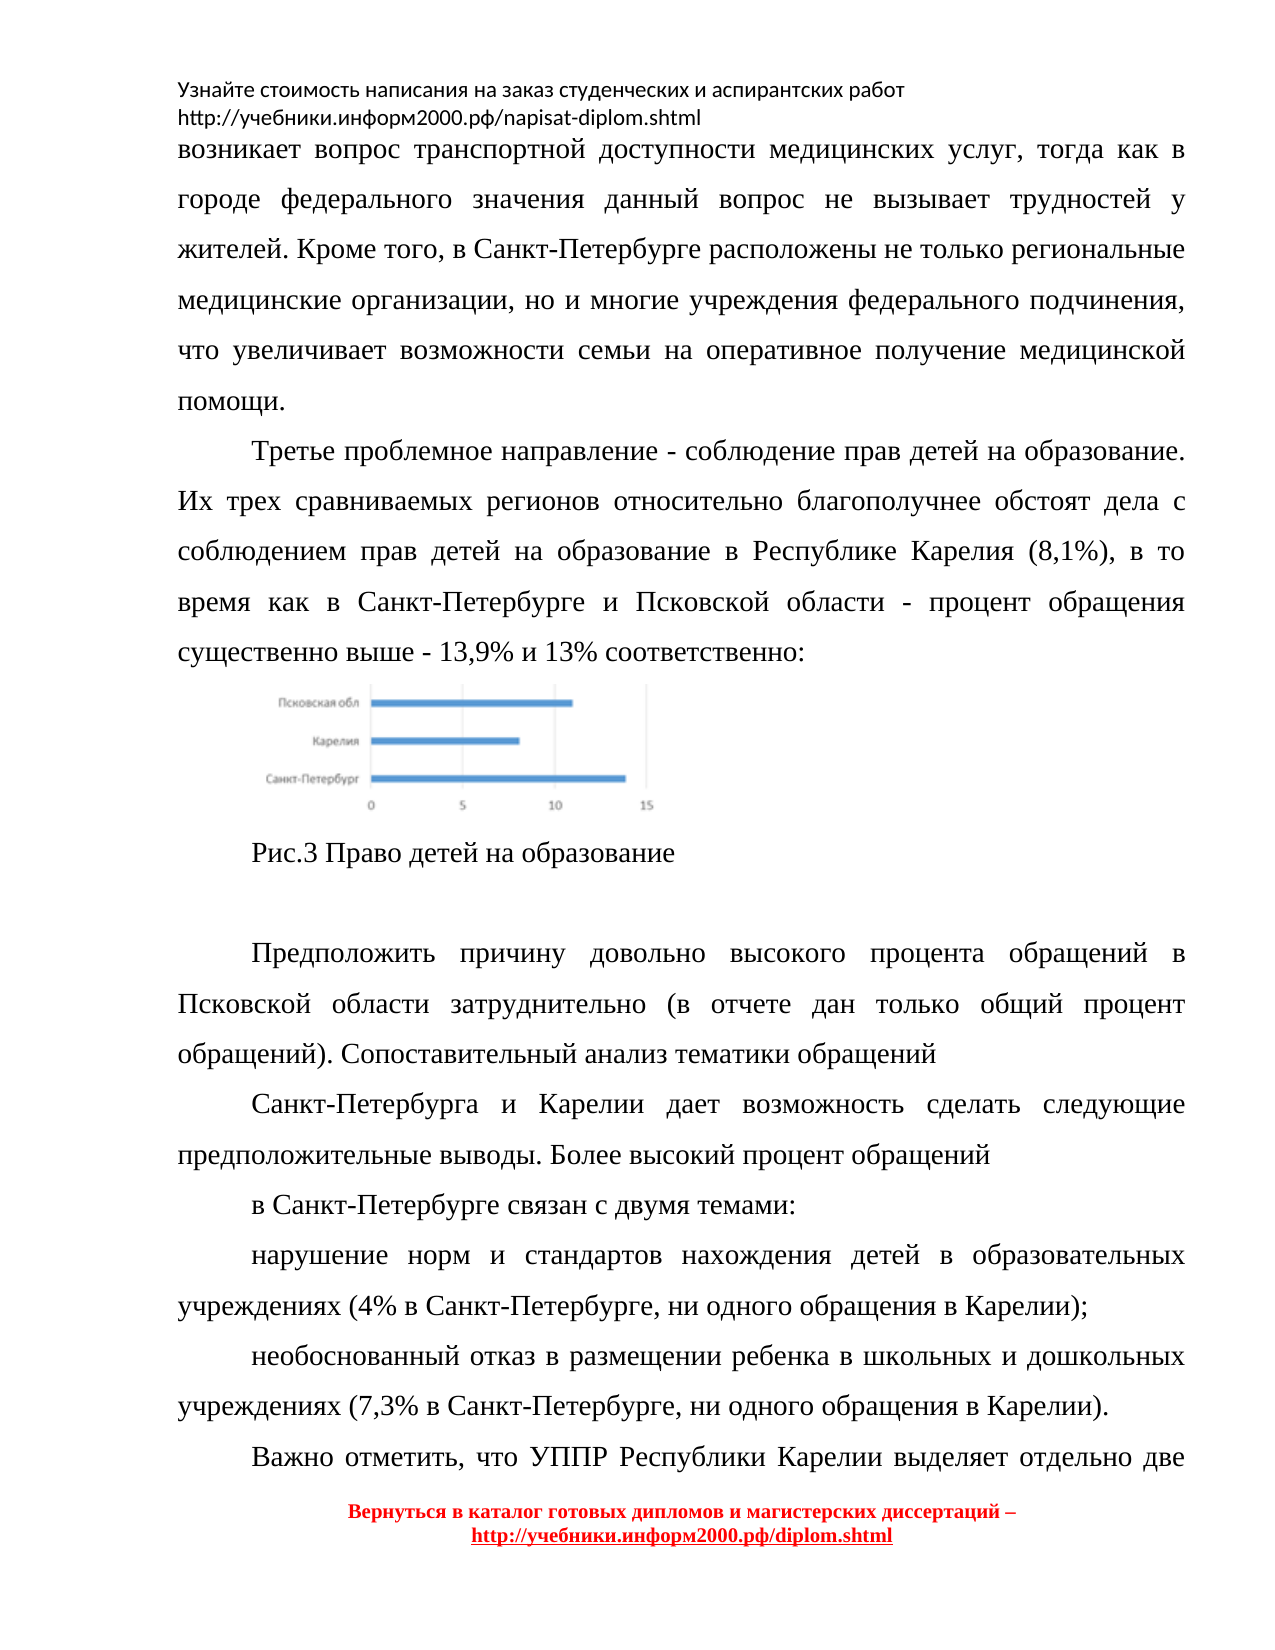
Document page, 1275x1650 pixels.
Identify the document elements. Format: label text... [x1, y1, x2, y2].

text нарушение норм и стандартов нахождения детей в образовательных учреждениях (4% в Санкт-Петербурге, ни одного обращения в Карелии); [177, 1237, 1186, 1321]
picture [251, 684, 666, 821]
text в Санкт-Петербурге связан с двумя темами: [177, 1187, 1186, 1221]
text Санкт-Петербурга и Карелии дает возможность сделать следующие предположительные выводы. Более высокий процент обращений [177, 1086, 1186, 1170]
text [177, 1439, 1186, 1472]
text Предположить причину довольно высокого процента обращений в Псковской области затруднительно (в отчете дан только общий процент обращений). Сопоставительный анализ тематики обращений [177, 936, 1186, 1070]
text Третье проблемное направление - соблюдение прав детей на образование. Их трех сравниваемых регионов относительно благополучнее обстоят дела с соблюдением прав детей на образование в Республике Карелия (8,1%), в то время как в Санкт-Петербурге и Псковской области - процент обращения существенно выше - 13,9% и 13% соответственно: [177, 433, 1186, 668]
text Рис.3 Право детей на образование [177, 835, 1186, 868]
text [177, 131, 1186, 416]
text необоснованный отказ в размещении ребенка в школьных и дошкольных учреждениях (7,3% в Санкт-Петербурге, ни одного обращения в Карелии). [177, 1338, 1186, 1422]
